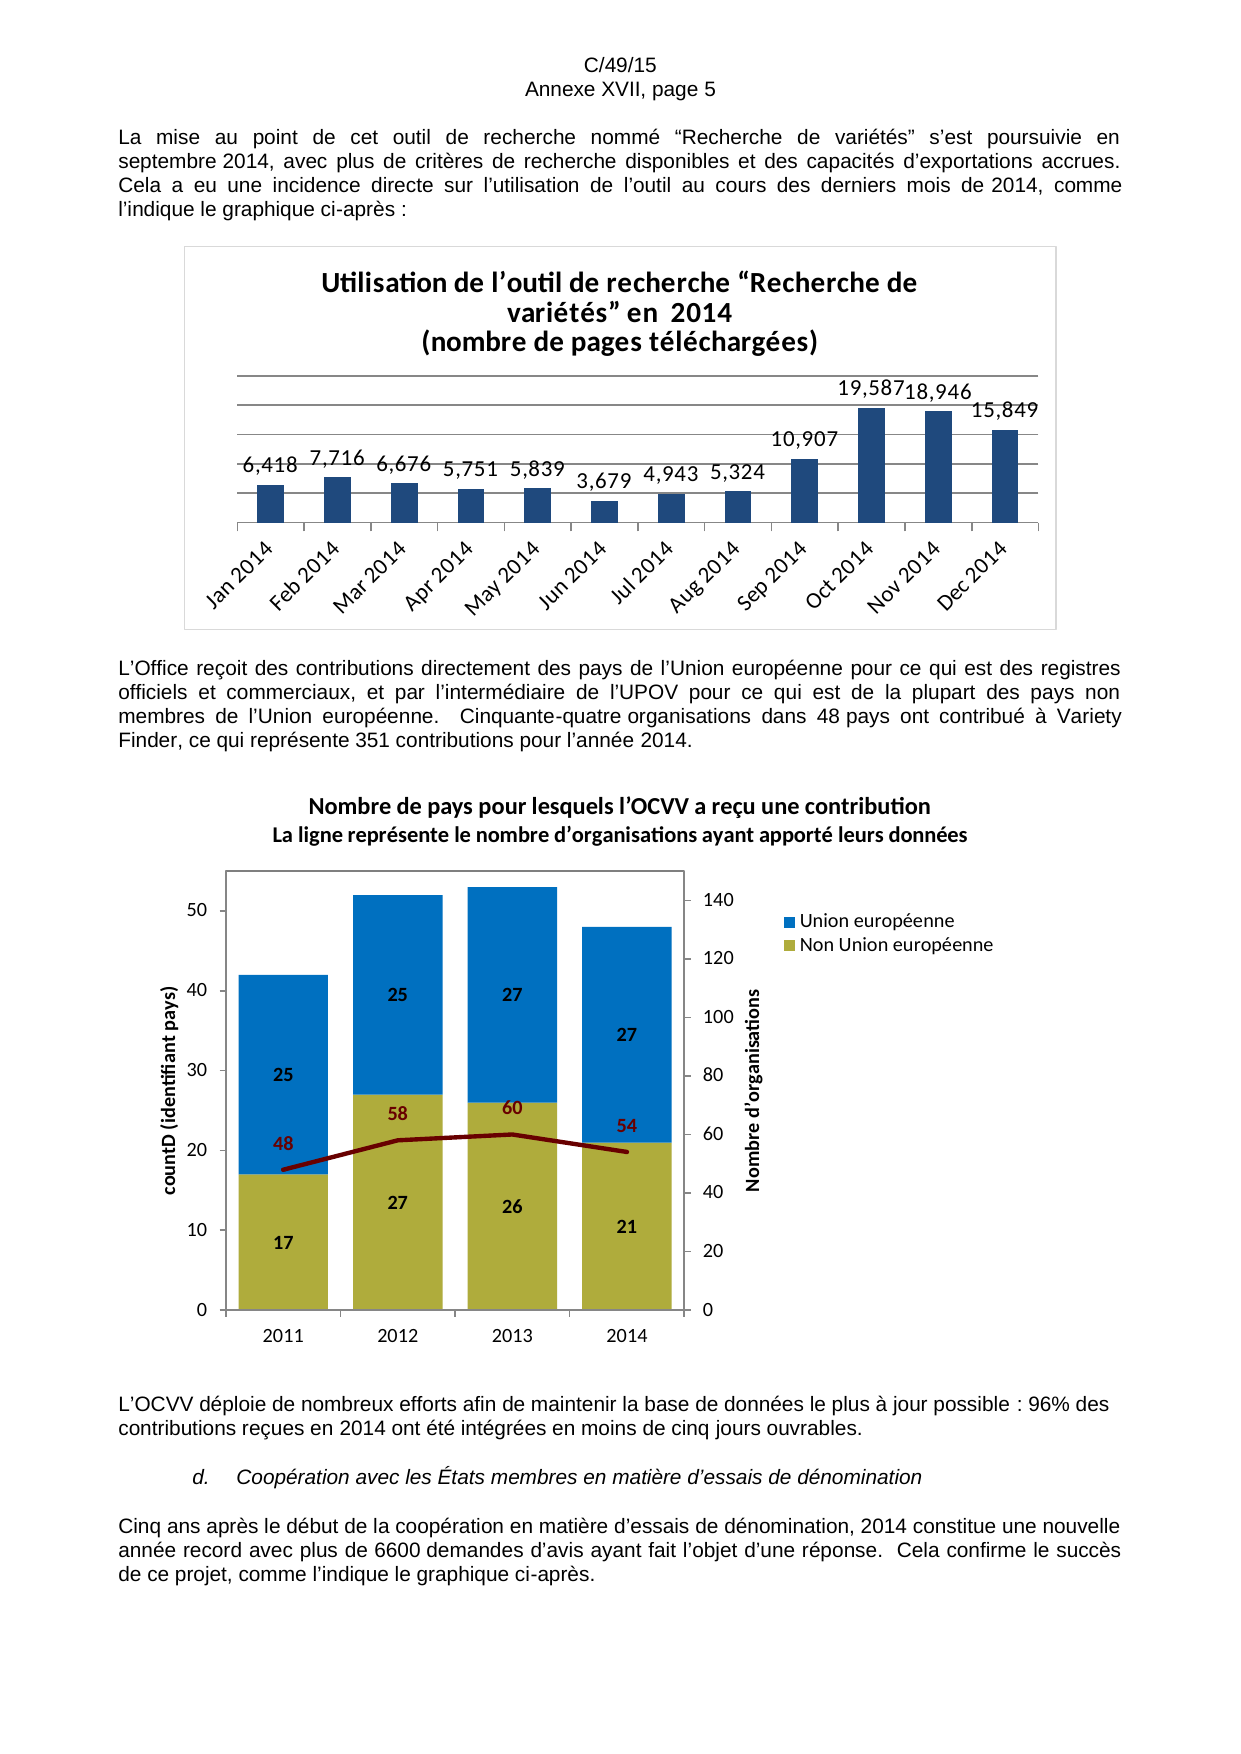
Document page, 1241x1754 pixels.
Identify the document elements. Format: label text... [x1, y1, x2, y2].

text L’OCVV déploie de nombreux efforts afin de maintenir la base de données le plus à jour possible : 96% des contributions reçues en 2014 ont été intégrées en moins de cinq jours ouvrables. [118, 1392, 1122, 1440]
text La mise au point de cet outil de recherche nommé “Recherche de variétés” s’est poursuivie en septembre 2014, avec plus de critères de recherche disponibles et des capacités d’exportations accrues. Cela a eu une incidence directe sur l’utilisation de l’outil au cours des derniers mois de 2014, comme l’indique le graphique ci-après : [118, 125, 1122, 221]
text Cinq ans après le début de la coopération en matière d’essais de dénomination, 2014 constitue une nouvelle année record avec plus de 6600 demandes d’avis ayant fait l’objet d’une réponse. Cela confirme le succès de ce projet, comme l’indique le graphique ci-après. [118, 1514, 1122, 1586]
text d. Coopération avec les États membres en matière d’essais de dénomination [192, 1465, 1122, 1489]
text L’Office reçoit des contributions directement des pays de l’Union européenne pour ce qui est des registres officiels et commerciaux, et par l’intermédiaire de l’UPOV pour ce qui est de la plupart des pays non membres de l’Union européenne. Cinquante-quatre organisations dans 48 pays ont contribué à Variety Finder, ce qui représente 351 contributions pour l’année 2014. [118, 656, 1122, 751]
